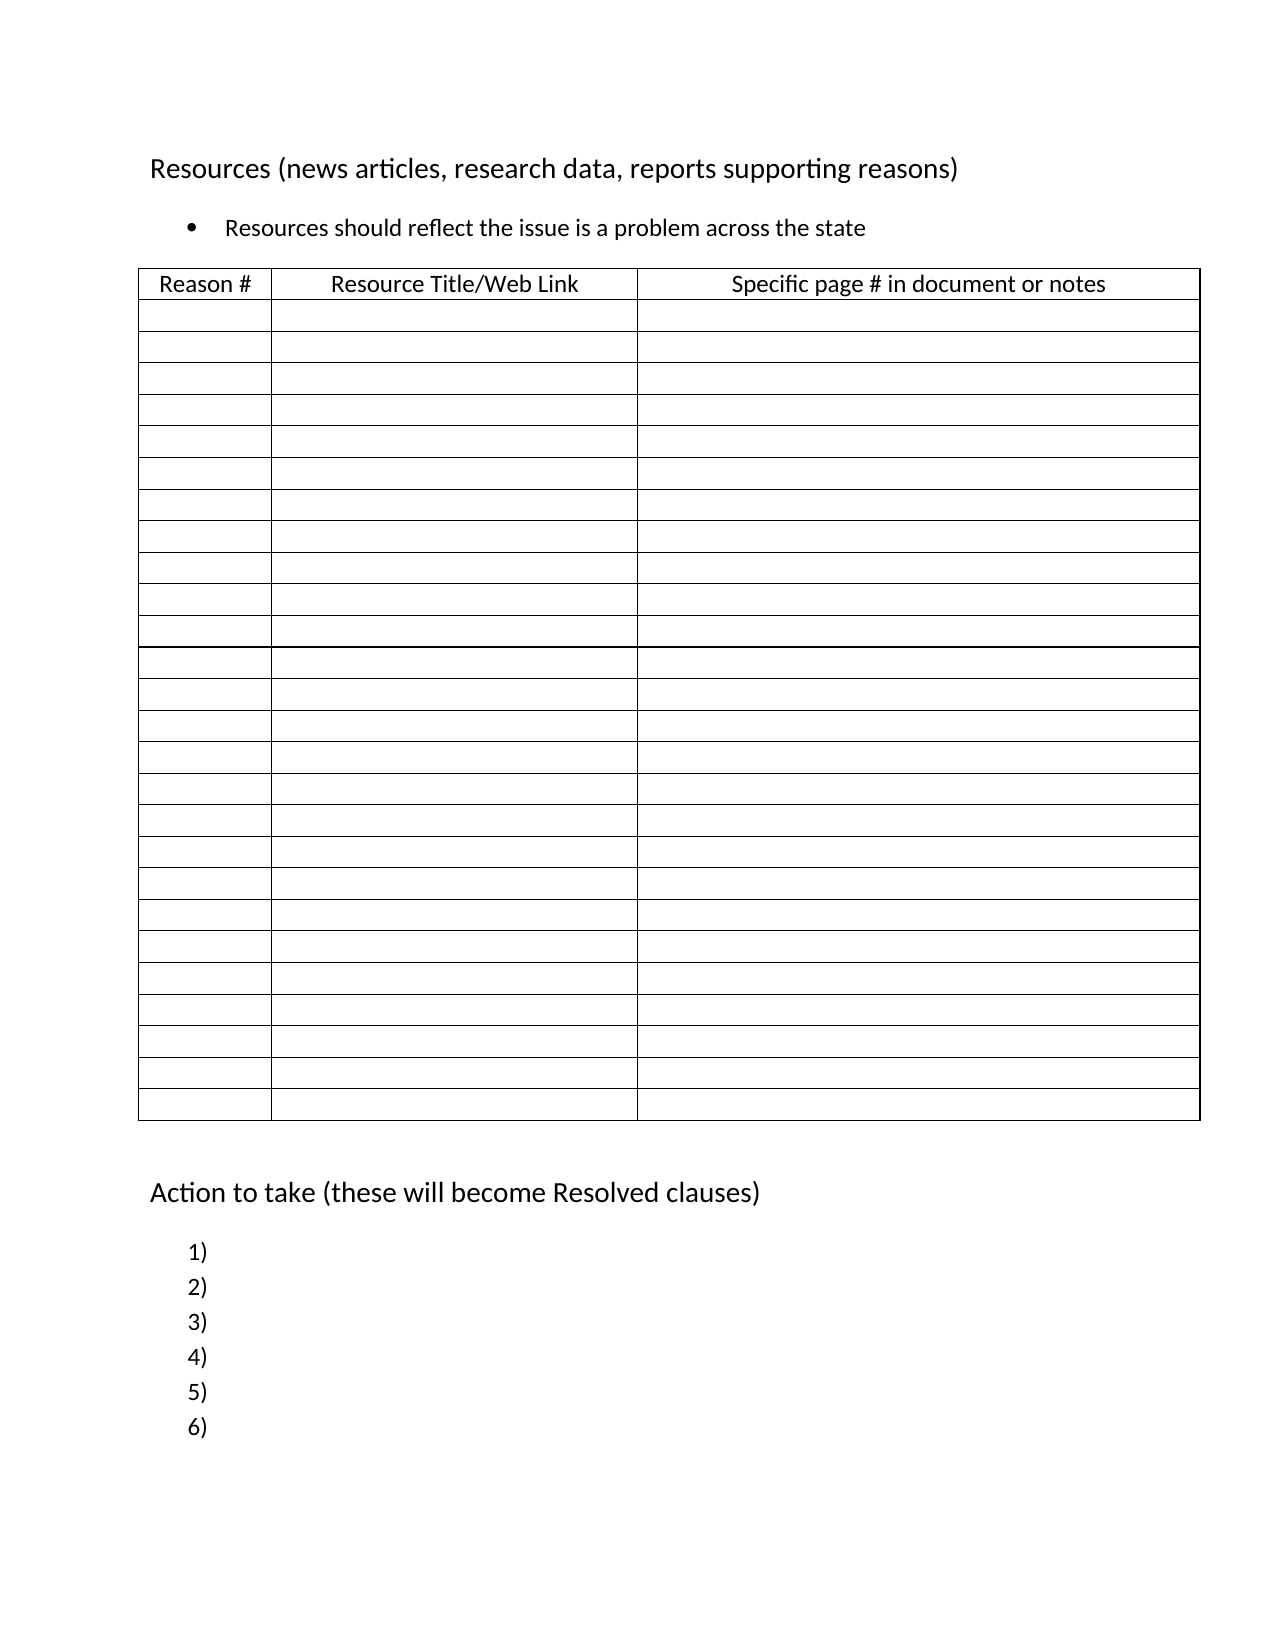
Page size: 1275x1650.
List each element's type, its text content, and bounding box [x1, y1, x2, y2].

table_cell [638, 616, 1199, 646]
table_cell [272, 900, 637, 930]
table_cell [272, 458, 637, 488]
table_cell [638, 490, 1199, 520]
table_cell [272, 679, 637, 709]
table_cell [638, 774, 1199, 804]
table_cell [272, 868, 637, 899]
table_cell [272, 995, 637, 1025]
table_cell [272, 332, 637, 362]
table_cell [272, 931, 637, 962]
table_cell [638, 742, 1199, 773]
table_cell [272, 363, 637, 394]
table_cell [272, 584, 637, 615]
table_cell [638, 837, 1199, 867]
table_cell [139, 837, 271, 867]
table_cell [638, 868, 1199, 899]
table_cell [139, 584, 271, 615]
table_cell [139, 1026, 271, 1057]
table_cell [638, 995, 1199, 1025]
table_cell [272, 648, 637, 678]
table_cell [638, 648, 1199, 678]
table_header Resource Title/Web Link [272, 269, 637, 299]
table_cell [139, 553, 271, 583]
table_header Specific page # in document or notes [638, 269, 1199, 299]
text Action to take (these will become Resolved clauses) [150, 1174, 1125, 1209]
table_cell [139, 742, 271, 773]
table_cell [638, 963, 1199, 993]
table_cell [638, 1058, 1199, 1088]
table_cell [272, 963, 637, 993]
table_cell [638, 395, 1199, 425]
table_cell [139, 395, 271, 425]
table_cell [638, 931, 1199, 962]
table_cell [638, 363, 1199, 394]
table_cell [139, 995, 271, 1025]
table_cell [139, 963, 271, 993]
table_cell [139, 931, 271, 962]
table_cell [638, 711, 1199, 741]
table_cell [139, 679, 271, 709]
table_cell [272, 521, 637, 552]
table_cell [139, 332, 271, 362]
table_cell [638, 679, 1199, 709]
list Resources should reflect the issue is a problem across the state [187, 212, 1125, 242]
table_cell [638, 426, 1199, 457]
table_cell [139, 490, 271, 520]
table_cell [139, 521, 271, 552]
table_cell [638, 553, 1199, 583]
table_cell [139, 426, 271, 457]
table_cell [272, 1089, 637, 1120]
table_cell [638, 458, 1199, 488]
table_cell [638, 805, 1199, 836]
table_cell [272, 490, 637, 520]
table_cell [272, 742, 637, 773]
table_cell [272, 774, 637, 804]
table_cell [139, 1089, 271, 1120]
table_cell [139, 363, 271, 394]
table_cell [638, 521, 1199, 552]
table_cell [272, 300, 637, 331]
table_cell [139, 648, 271, 678]
table_cell [638, 300, 1199, 331]
table_cell [139, 616, 271, 646]
table_cell [139, 711, 271, 741]
table_cell [638, 1026, 1199, 1057]
table_cell [272, 1058, 637, 1088]
table_cell [272, 426, 637, 457]
table_cell [638, 900, 1199, 930]
table_cell [272, 1026, 637, 1057]
table_header Reason # [139, 269, 271, 299]
table_cell [139, 805, 271, 836]
table_cell [272, 553, 637, 583]
table_cell [139, 774, 271, 804]
table_cell [272, 395, 637, 425]
table_cell [139, 900, 271, 930]
table_cell [638, 1089, 1199, 1120]
table_cell [139, 300, 271, 331]
table_cell [638, 332, 1199, 362]
table_cell [272, 805, 637, 836]
table_cell [139, 458, 271, 488]
table_cell [139, 1058, 271, 1088]
table_cell [272, 837, 637, 867]
text Resources (news articles, research data, reports supporting reasons) [150, 150, 1125, 186]
table_cell [272, 711, 637, 741]
table_cell [139, 868, 271, 899]
table_cell [272, 616, 637, 646]
table_cell [638, 584, 1199, 615]
